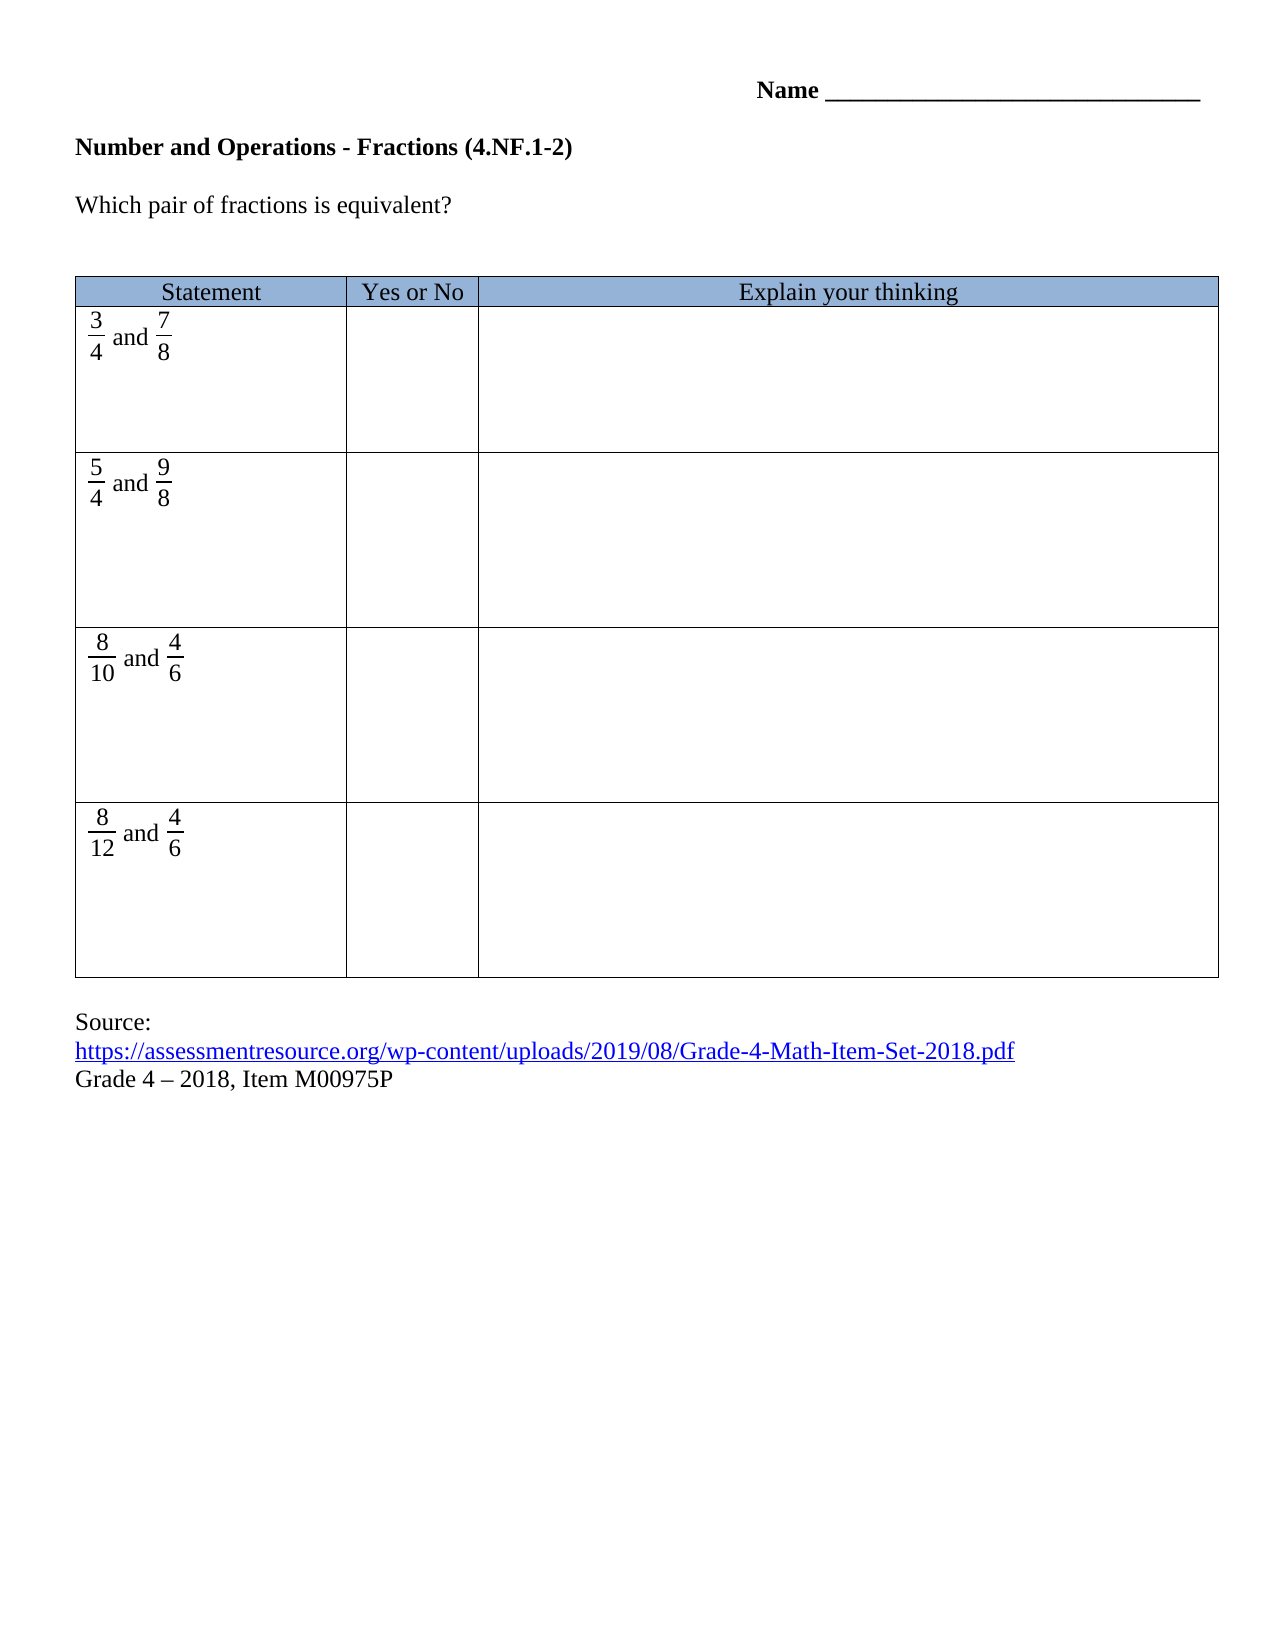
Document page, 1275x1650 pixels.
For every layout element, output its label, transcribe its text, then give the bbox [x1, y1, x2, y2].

table_cell [347, 307, 478, 452]
table_cell [479, 307, 1218, 452]
table_header Yes or No [347, 277, 478, 306]
text Source: [75, 1007, 1200, 1036]
text Name ______________________________ [75, 75, 1200, 104]
table_cell [479, 803, 1218, 977]
text https://assessmentresource.org/wp-content/uploads/2019/08/Grade-4-Math-Item-Set-2018.pdf [75, 1036, 1200, 1064]
text Number and Operations - Fractions (4.NF.1-2) [75, 132, 1200, 161]
text Grade 4 – 2018, Item M00975P [75, 1064, 1200, 1093]
table_cell and [76, 453, 346, 627]
table_cell and [76, 803, 346, 977]
table_cell [479, 628, 1218, 802]
table_cell [347, 628, 478, 802]
table_cell and [76, 307, 346, 452]
text Which pair of fractions is equivalent? [75, 190, 1200, 219]
table_cell [347, 803, 478, 977]
table_header Explain your thinking [479, 277, 1218, 306]
table_cell [479, 453, 1218, 627]
table_cell [347, 453, 478, 627]
table_cell and [76, 628, 346, 802]
table_header Statement [76, 277, 346, 306]
